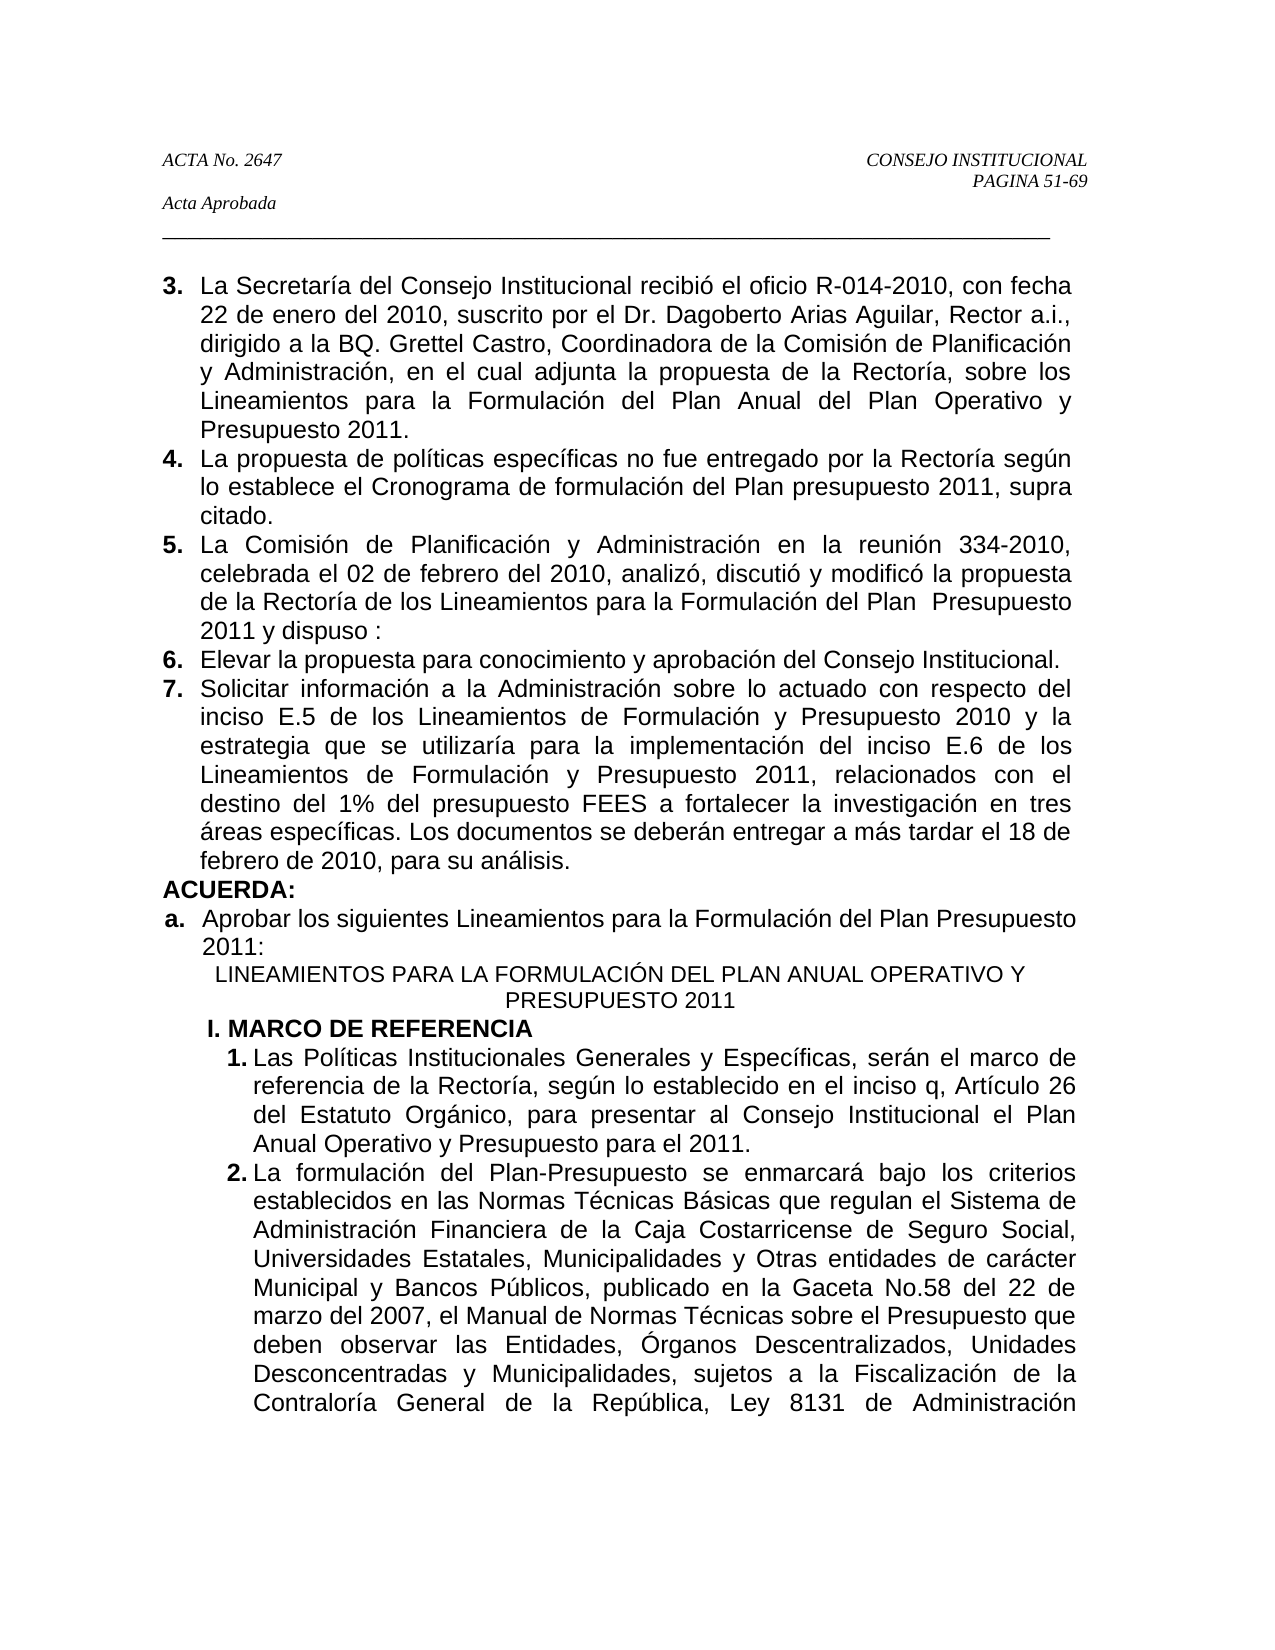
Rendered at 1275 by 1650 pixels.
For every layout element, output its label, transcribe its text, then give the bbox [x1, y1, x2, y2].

list La propuesta de políticas específicas no fue entregado por la Rectoría según lo establece el Cronograma de formulación del Plan presupuesto 2011, supra citado. [162, 443, 1073, 530]
list Elevar la propuesta para conocimiento y aprobación del Consejo Institucional. [162, 645, 1073, 673]
list Las Políticas Institucionales Generales y Específicas, serán el marco de referencia de la Rectoría, según lo establecido en el inciso q, Artículo 26 del Estatuto Orgánico, para presentar al Consejo Institucional el Plan Anual Operativo y Presupuesto para el 2011. [227, 1042, 1078, 1157]
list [227, 1157, 1078, 1416]
list Aprobar los siguientes Lineamientos para la Formulación del Plan Presupuesto 2011: [164, 903, 1078, 961]
list Solicitar información a la Administración sobre lo actuado con respecto del inciso E.5 de los Lineamientos de Formulación y Presupuesto 2010 y la estrategia que se utilizaría para la implementación del inciso E.6 de los Lineamientos de Formulación y Presupuesto 2011, relacionados con el destino del 1% del presupuesto FEES a fortalecer la investigación en tres áreas específicas. Los documentos se deberán entregar a más tardar el 18 de febrero de 2010, para su análisis. [162, 673, 1073, 875]
list La Secretaría del Consejo Institucional recibió el oficio R-014-2010, con fecha 22 de enero del 2010, suscrito por el Dr. Dagoberto Arias Aguilar, Rector a.i., dirigido a la BQ. Grettel Castro, Coordinadora de la Comisión de Planificación y Administración, en el cual adjunta la propuesta de la Rectoría, sobre los Lineamientos para la Formulación del Plan Anual del Plan Operativo y Presupuesto 2011. [162, 271, 1073, 443]
text ACUERDA: [162, 875, 1078, 903]
list La Comisión de Planificación y Administración en la reunión 334-2010, celebrada el 02 de febrero del 2010, analizó, discutió y modificó la propuesta de la Rectoría de los Lineamientos para la Formulación del Plan Presupuesto 2011 y dispuso : [162, 530, 1073, 645]
text LINEAMIENTOS PARA LA FORMULACIÓN DEL PLAN ANUAL OPERATIVO Y PRESUPUESTO 2011 [162, 961, 1078, 1014]
text I. MARCO DE REFERENCIA [207, 1014, 1078, 1042]
